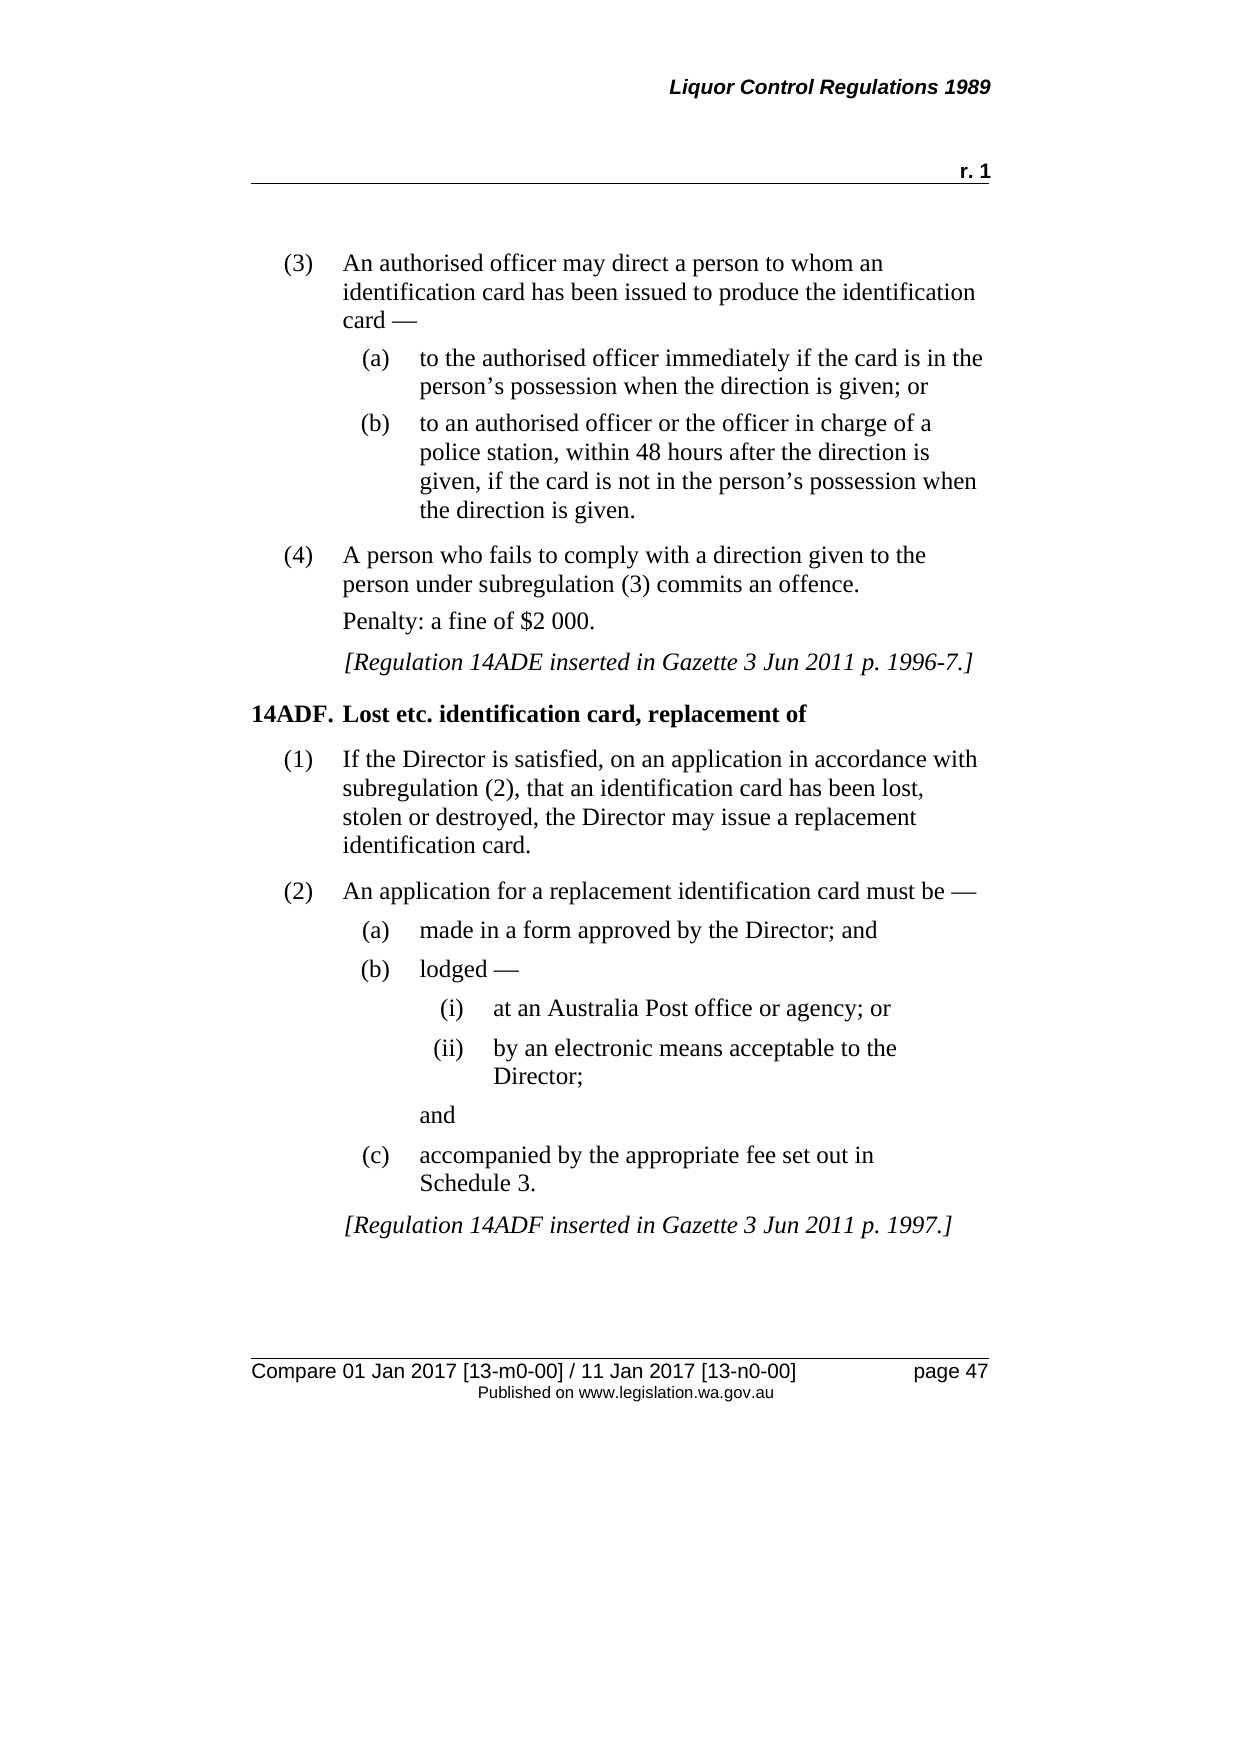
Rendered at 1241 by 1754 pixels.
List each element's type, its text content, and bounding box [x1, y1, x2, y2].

text [Regulation 14ADE inserted in Gazette 3 Jun 2011 p. 1996-7.] [251, 647, 989, 676]
subtitle 14ADF. Lost etc. identification card, replacement of [251, 699, 989, 728]
text [Regulation 14ADF inserted in Gazette 3 Jun 2011 p. 1997.] [251, 1210, 989, 1238]
text (4) A person who fails to comply with a direction given to the person under subregulation (3) commits an offence. [251, 540, 989, 598]
text (c) accompanied by the appropriate fee set out in Schedule 3. [251, 1140, 989, 1197]
text Penalty: a fine of $2 000. [251, 606, 989, 635]
text (ii) by an electronic means acceptable to the Director; [251, 1033, 989, 1090]
text (b) lodged — [251, 954, 989, 983]
text (i) at an Australia Post office or agency; or [251, 993, 989, 1022]
text and [251, 1101, 989, 1129]
text (1) If the Director is satisfied, on an application in accordance with subregulation (2), that an identification card has been lost, stolen or destroyed, the Director may issue a replacement identification card. [251, 744, 989, 859]
text (a) to the authorised officer immediately if the card is in the person’s possession when the direction is given; or [251, 343, 989, 400]
text (b) to an authorised officer or the officer in charge of a police station, within 48 hours after the direction is given, if the card is not in the person’s possession when the direction is given. [251, 408, 989, 523]
text (3) An authorised officer may direct a person to whom an identification card has been issued to produce the identification card — [251, 248, 989, 334]
text (a) made in a form approved by the Director; and [251, 915, 989, 944]
text (2) An application for a replacement identification card must be — [251, 876, 989, 905]
